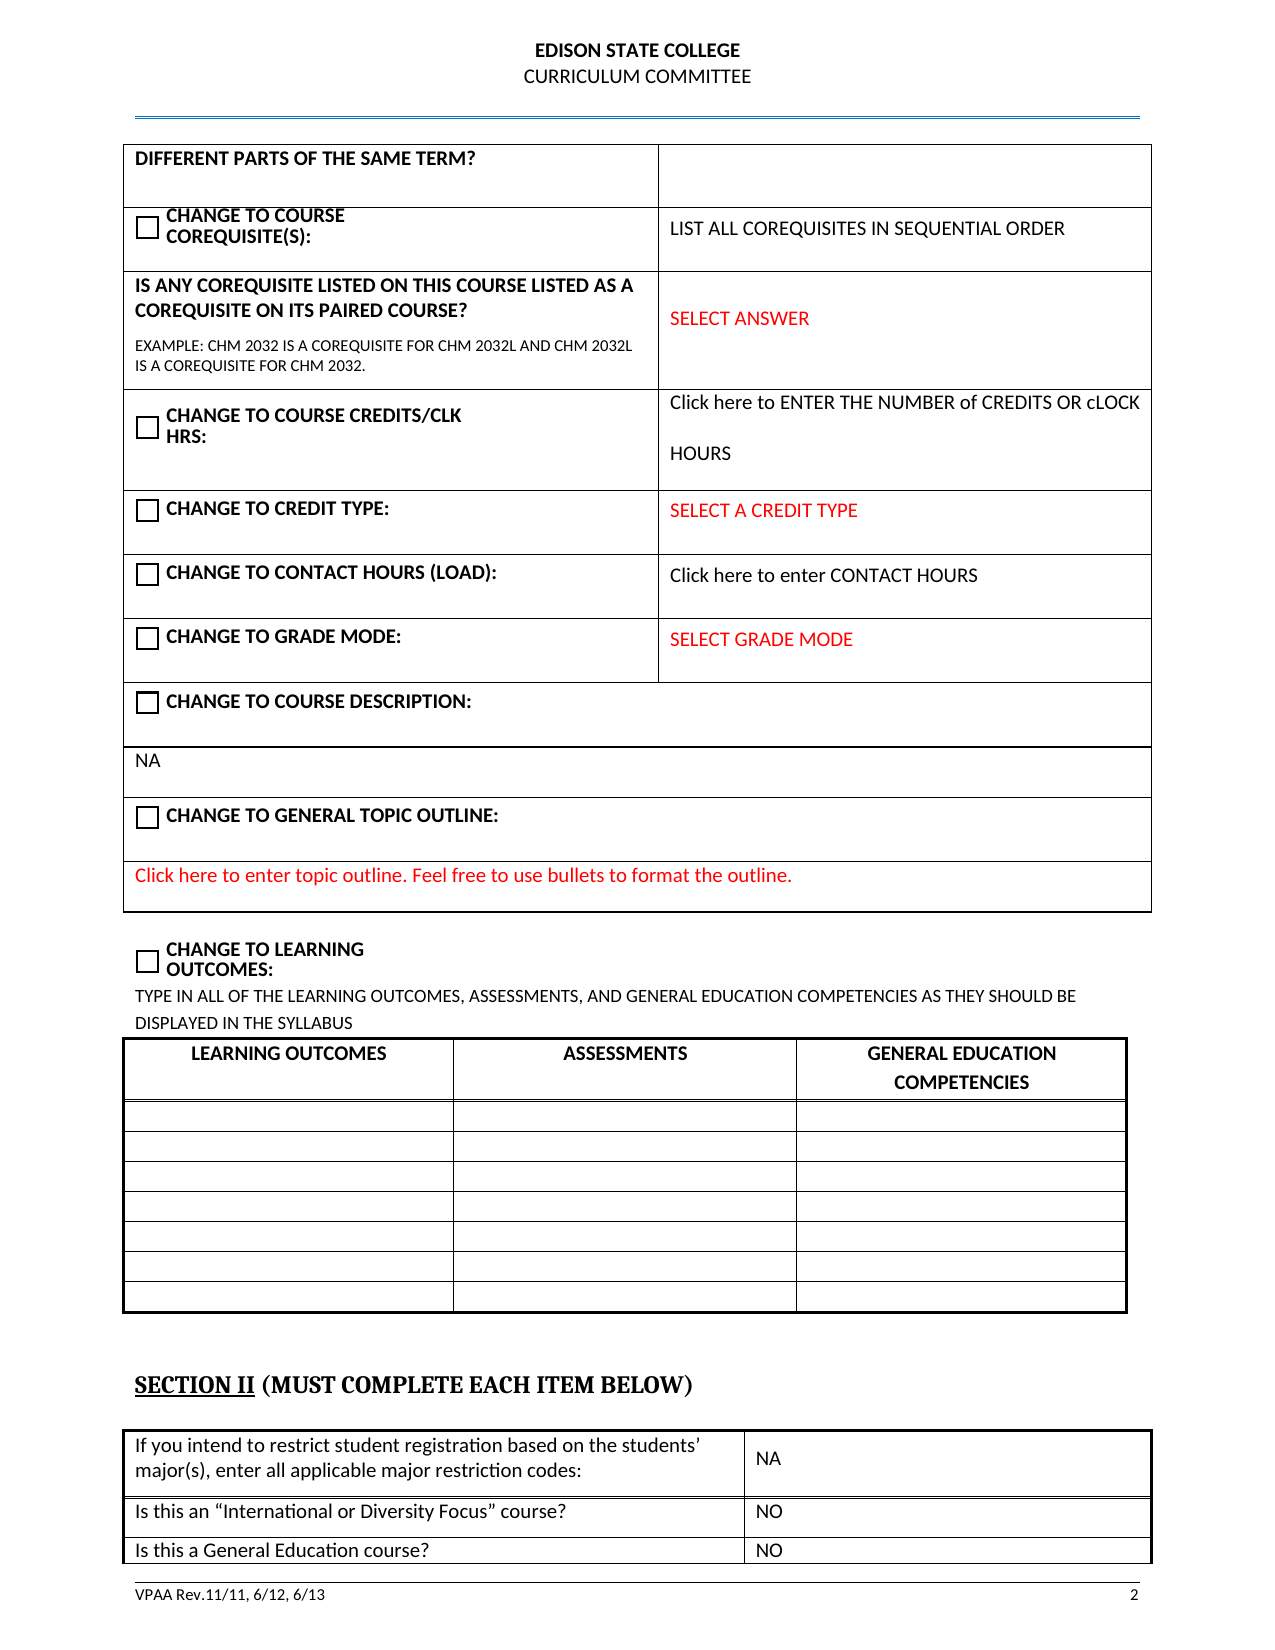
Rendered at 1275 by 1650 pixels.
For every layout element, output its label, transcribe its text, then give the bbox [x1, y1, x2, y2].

table_cell [659, 145, 1151, 207]
table_cell [125, 1162, 453, 1191]
table_cell [125, 1222, 453, 1251]
table_cell [797, 1252, 1125, 1281]
table_cell Is this an “International or Diversity Focus” course? [125, 1499, 744, 1537]
table_cell [124, 683, 1151, 746]
table_cell [659, 555, 1151, 618]
table_cell [659, 619, 1151, 682]
table_header GENERAL EDUCATION COMPETENCIES [797, 1040, 1125, 1098]
table_cell [797, 1102, 1125, 1131]
table_cell [659, 390, 1151, 490]
table_cell [124, 619, 658, 682]
table_cell [125, 1102, 453, 1131]
table_header NA [745, 1432, 1150, 1496]
text TYPE IN ALL OF THE LEARNING OUTCOMES, ASSESSMENTS, AND GENeral EDucation COMPETENCIES AS THEY SHOULD BE DISPLAYED IN THE SYLLABUS [135, 984, 1140, 1034]
table_cell [124, 208, 658, 271]
table_cell [124, 491, 658, 554]
table_cell [124, 748, 1151, 797]
table_cell [659, 272, 1151, 388]
table_cell [454, 1222, 796, 1251]
table_cell [797, 1222, 1125, 1251]
table_cell [124, 798, 1151, 861]
table_cell [797, 1162, 1125, 1191]
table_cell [124, 145, 658, 207]
table_cell [797, 1282, 1125, 1311]
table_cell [125, 1538, 744, 1563]
table_cell [125, 1132, 453, 1161]
table_cell [797, 1192, 1125, 1221]
table_cell [124, 555, 658, 618]
table_cell [745, 1538, 1150, 1563]
table_cell [124, 862, 1151, 911]
table_cell [454, 1282, 796, 1311]
table_cell [454, 1252, 796, 1281]
table_header ASSESSMENTS [454, 1040, 796, 1098]
table_cell [125, 1252, 453, 1281]
table_cell [797, 1132, 1125, 1161]
table_cell [659, 491, 1151, 554]
table_header LEARNING OUTCOMES [125, 1040, 453, 1098]
table_cell IS ANY COREQUISITE LISTED ON THIS COURSE LISTED AS A COREQUISITE ON ITS PAIRED COURSE? eXAMPLE: CHM 2032 IS A COREQUISITE FOR CHM 2032L AND CHM 2032L IS A COREQUISITE FOR CHM 2032. [124, 272, 658, 388]
table_cell [124, 390, 658, 490]
table_header If you intend to restrict student registration based on the students’ major(s), enter all applicable major restriction codes: [125, 1432, 744, 1496]
table_cell [659, 208, 1151, 271]
table_cell [454, 1102, 796, 1131]
table_cell [454, 1132, 796, 1161]
table_cell [454, 1162, 796, 1191]
table_cell [745, 1499, 1150, 1537]
table_cell [125, 1282, 453, 1311]
table_cell [125, 1192, 453, 1221]
subtitle SECTION II (must complete each item below) [135, 1343, 1140, 1400]
table_cell [454, 1192, 796, 1221]
